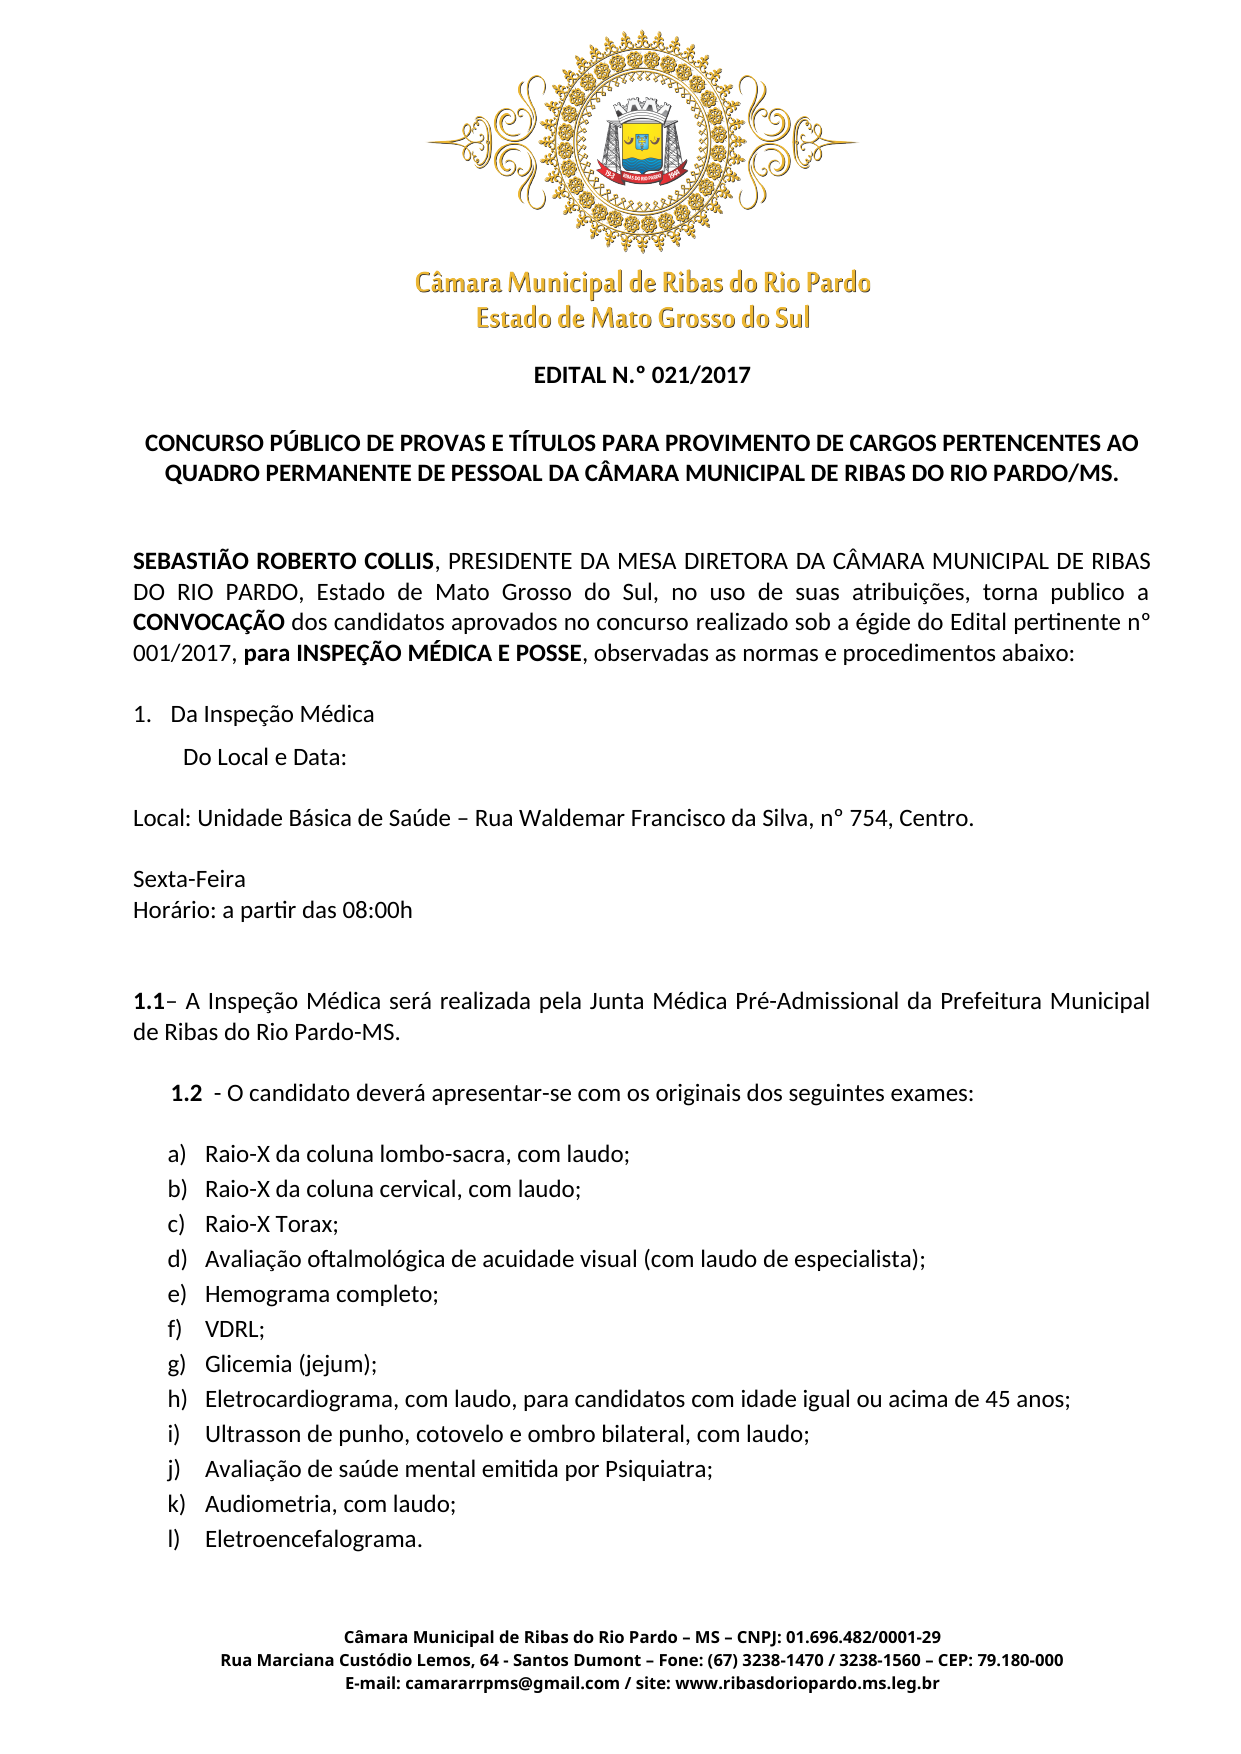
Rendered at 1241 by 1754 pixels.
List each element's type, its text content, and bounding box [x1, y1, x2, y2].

list Raio-X da coluna cervical, com laudo; [167, 1173, 1152, 1203]
list Local: Unidade Básica de Saúde – Rua Waldemar Francisco da Silva, nº 754, Centro. [133, 802, 1152, 833]
list VDRL; [167, 1313, 1152, 1343]
list Raio-X da coluna lombo-sacra, com laudo; [167, 1138, 1152, 1168]
picture [414, 29, 871, 328]
list Horário: a partir das 08:00h [133, 894, 1152, 924]
list – A Inspeção Médica será realizada pela Junta Médica Pré-Admissional da Prefeitura Municipal de Ribas do Rio Pardo-MS. [133, 985, 1152, 1046]
list Eletroencefalograma. [167, 1523, 1152, 1553]
list - O candidato deverá apresentar-se com os originais dos seguintes exames: [170, 1077, 1152, 1107]
list Hemograma completo; [167, 1278, 1152, 1308]
list Sexta-Feira [133, 863, 1152, 894]
list Eletrocardiograma, com laudo, para candidatos com idade igual ou acima de 45 anos; [167, 1383, 1152, 1413]
text CONCURSO PÚBLICO DE PROVAS E TÍTULOS PARA PROVIMENTO DE CARGOS PERTENCENTES AO QUADRO PERMANENTE DE PESSOAL DA CÂMARA MUNICIPAL DE RIBAS DO RIO PARDO/MS. [133, 427, 1152, 488]
list Da Inspeção Médica [133, 698, 1152, 729]
list Raio-X Torax; [167, 1208, 1152, 1238]
list Avaliação de saúde mental emitida por Psiquiatra; [167, 1453, 1152, 1483]
text SEBASTIÃO ROBERTO COLLIS, PRESIDENTE DA MESA DIRETORA DA CÂMARA MUNICIPAL DE RIBAS DO RIO PARDO, Estado de Mato Grosso do Sul, no uso de suas atribuições, torna publico a CONVOCAÇÃO dos candidatos aprovados no concurso realizado sob a égide do Edital pertinente nº 001/2017, para INSPEÇÃO MÉDICA E POSSE, observadas as normas e procedimentos abaixo: [133, 546, 1152, 668]
list Avaliação oftalmológica de acuidade visual (com laudo de especialista); [167, 1243, 1152, 1273]
list Audiometria, com laudo; [167, 1488, 1152, 1518]
subtitle EDITAL N.º 021/2017 [133, 360, 1152, 390]
list Ultrasson de punho, cotovelo e ombro bilateral, com laudo; [167, 1418, 1152, 1448]
text Do Local e Data: [133, 741, 1152, 772]
list Glicemia (jejum); [167, 1348, 1152, 1378]
